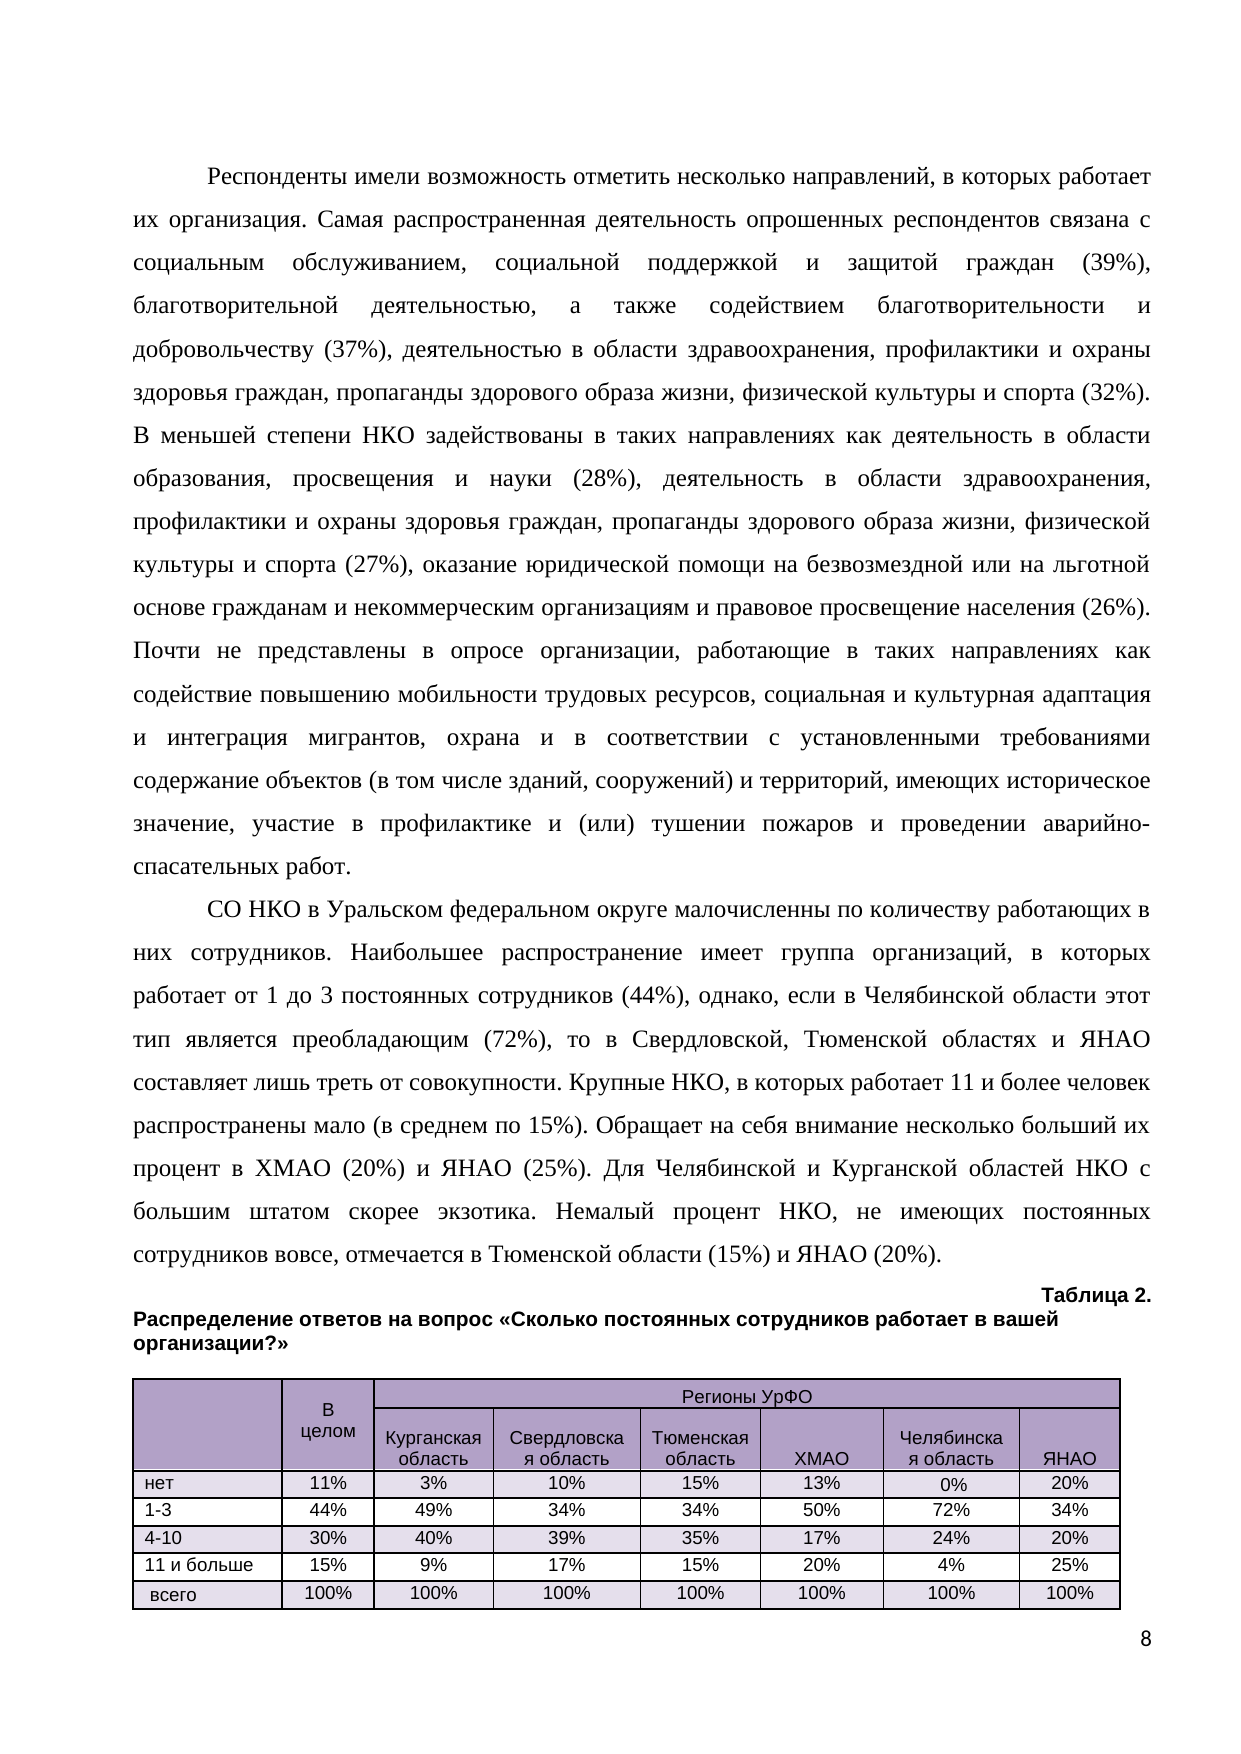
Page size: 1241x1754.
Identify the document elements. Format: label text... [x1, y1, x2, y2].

table_cell 13% [761, 1472, 883, 1497]
table_cell Курганская область [375, 1409, 493, 1469]
table_header В целом [283, 1380, 373, 1469]
table_cell 4% [884, 1554, 1019, 1579]
table_cell 100% [283, 1582, 373, 1608]
table_cell 49% [375, 1499, 493, 1524]
text Таблица 2. [133, 1282, 1152, 1306]
table_cell 72% [884, 1499, 1019, 1524]
text Респонденты имели возможность отметить несколько направлений, в которых работает их организация. Самая распространенная деятельность опрошенных респондентов связана с социальным обслуживанием, социальной поддержкой и защитой граждан (39%), благотворительной деятельностью, а также содействием благотворительности и добровольчеству (37%), деятельностью в области здравоохранения, профилактики и охраны здоровья граждан, пропаганды здорового образа жизни, физической культуры и спорта (32%). В меньшей степени НКО задействованы в таких направлениях как деятельность в области образования, просвещения и науки (28%), деятельность в области здравоохранения, профилактики и охраны здоровья граждан, пропаганды здорового образа жизни, физической культуры и спорта (27%), оказание юридической помощи на безвозмездной или на льготной основе гражданам и некоммерческим организациям и правовое просвещение населения (26%). Почти не представлены в опросе организации, работающие в таких направлениях как содействие повышению мобильности трудовых ресурсов, социальная и культурная адаптация и интеграция мигрантов, охрана и в соответствии с установленными требованиями содержание объектов (в том числе зданий, сооружений) и территорий, имеющих историческое значение, участие в профилактике и (или) тушении пожаров и проведении аварийно-спасательных работ. [133, 161, 1152, 880]
table_cell 10% [494, 1472, 640, 1497]
table_cell 15% [641, 1472, 760, 1497]
table_cell 11 и больше [134, 1554, 281, 1579]
table_cell 30% [283, 1527, 373, 1552]
table_cell 1-3 [134, 1499, 281, 1524]
table_cell 100% [375, 1582, 493, 1608]
table_cell ХМАО [761, 1409, 883, 1469]
table_cell 3% [375, 1472, 493, 1497]
table_cell 17% [761, 1527, 883, 1552]
table_cell 15% [283, 1554, 373, 1579]
text СО НКО в Уральском федеральном округе малочисленны по количеству работающих в них сотрудников. Наибольшее распространение имеет группа организаций, в которых работает от 1 до 3 постоянных сотрудников (44%), однако, если в Челябинской области этот тип является преобладающим (72%), то в Свердловской, Тюменской областях и ЯНАО составляет лишь треть от совокупности. Крупные НКО, в которых работает 11 и более человек распространены мало (в среднем по 15%). Обращает на себя внимание несколько больший их процент в ХМАО (20%) и ЯНАО (25%). Для Челябинской и Курганской областей НКО с большим штатом скорее экзотика. Немалый процент НКО, не имеющих постоянных сотрудников вовсе, отмечается в Тюменской области (15%) и ЯНАО (20%). [133, 894, 1152, 1268]
table_cell 100% [641, 1582, 760, 1608]
table_cell всего [134, 1582, 281, 1608]
table_cell 100% [761, 1582, 883, 1608]
table_cell 20% [1020, 1527, 1119, 1552]
table_cell Челябинская область [884, 1409, 1019, 1469]
table_cell 40% [375, 1527, 493, 1552]
table_cell 20% [761, 1554, 883, 1579]
text Распределение ответов на вопрос «Сколько постоянных сотрудников работает в вашей организации?» [133, 1306, 1152, 1354]
table_cell 50% [761, 1499, 883, 1524]
table_cell 20% [1020, 1472, 1119, 1497]
table_cell 100% [884, 1582, 1019, 1608]
table_cell 0% [884, 1472, 1019, 1497]
table_cell 35% [641, 1527, 760, 1552]
table_header [134, 1380, 281, 1469]
table_cell 11% [283, 1472, 373, 1497]
table_cell 25% [1020, 1554, 1119, 1579]
table_cell 24% [884, 1527, 1019, 1552]
table_cell ЯНАО [1020, 1409, 1119, 1469]
table_cell 34% [641, 1499, 760, 1524]
table_cell нет [134, 1472, 281, 1497]
table_cell 44% [283, 1499, 373, 1524]
table_cell 4-10 [134, 1527, 281, 1552]
table_cell Тюменская область [641, 1409, 760, 1469]
table_cell 34% [1020, 1499, 1119, 1524]
table_header Регионы УрФО [375, 1380, 1119, 1407]
table_cell 9% [375, 1554, 493, 1579]
table_cell 34% [494, 1499, 640, 1524]
table_cell 100% [1020, 1582, 1119, 1608]
table_cell 15% [641, 1554, 760, 1579]
table_cell Свердловская область [494, 1409, 640, 1469]
table_cell 39% [494, 1527, 640, 1552]
table_cell 100% [494, 1582, 640, 1608]
table_cell 17% [494, 1554, 640, 1579]
